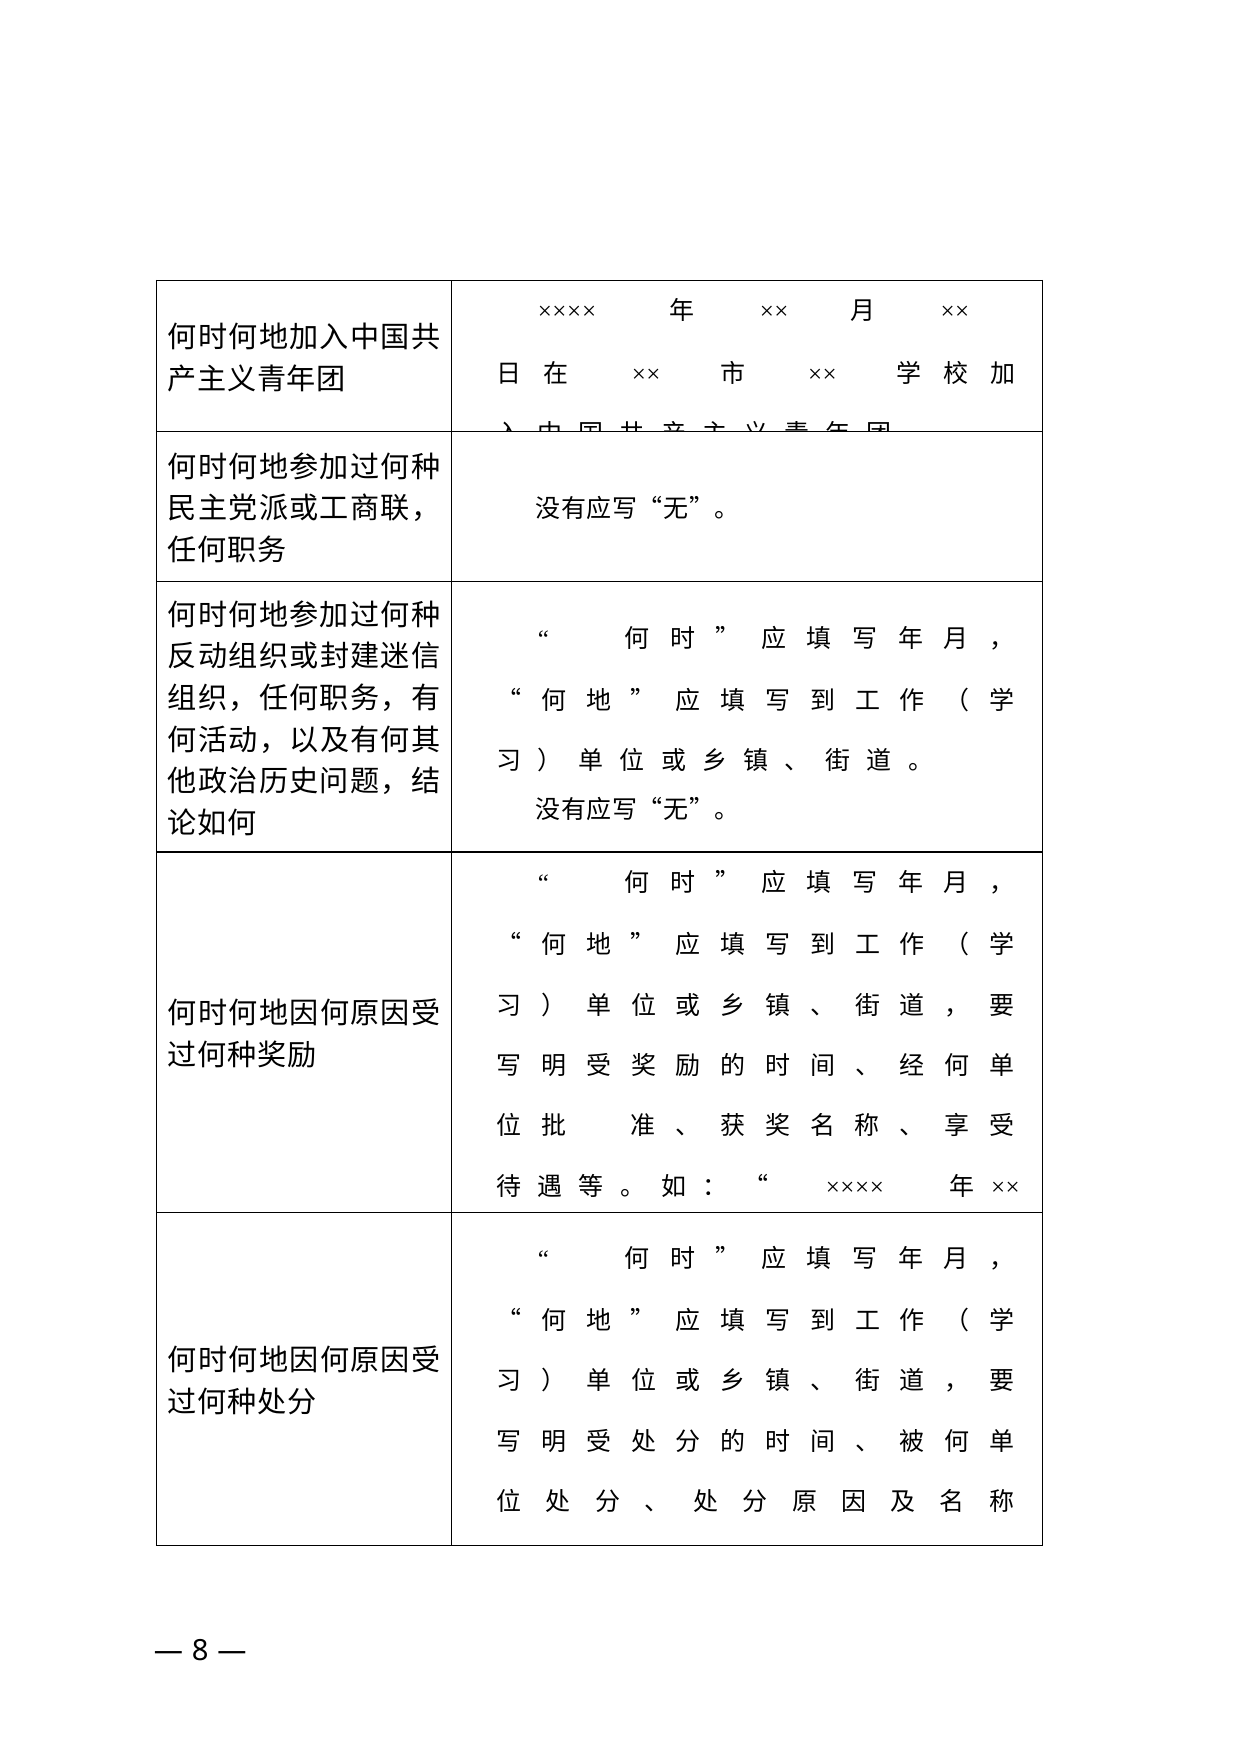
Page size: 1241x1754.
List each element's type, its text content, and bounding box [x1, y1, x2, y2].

table_cell 何时何地因何原因受过何种处分 [157, 1213, 451, 1545]
table_header 何时何地加入中国共产主义青年团 [157, 281, 451, 431]
table_cell 何时何地参加过何种民主党派或工商联，任何职务 [157, 432, 451, 581]
table_cell “何时”应填写年月，“何地”应填写到工作（学习）单位或乡镇、街道。 没有应写“无”。 [452, 582, 1042, 851]
table_cell “何时”应填写年月，“何地”应填写到工作（学习）单位或乡镇、街道，要写明受奖励的时间、经何单位批 准、获奖名称、享受待遇等。如：“××××年××月被××（单位）评为××（获奖名称）。 没有应写“无”。 [452, 853, 1042, 1212]
table_header ××××年××月××日在××市××学校加入中国共产主义青年团。 没有应写“无”。 [452, 281, 1042, 431]
table_cell “何时”应填写年月，“何地”应填写到工作（学习）单位或乡镇、街道，要写明受处分的时间、被何单位处分、处分原因及名称等。如：“××××年××月，因××被××（单位）予于××处分。 没有应写“无”。 [452, 1213, 1042, 1545]
table_cell 何时何地参加过何种反动组织或封建迷信组织，任何职务，有何活动，以及有何其他政治历史问题，结论如何 [157, 582, 451, 851]
table_cell 没有应写“无”。 [452, 432, 1042, 581]
table_cell 何时何地因何原因受过何种奖励 [157, 853, 451, 1212]
